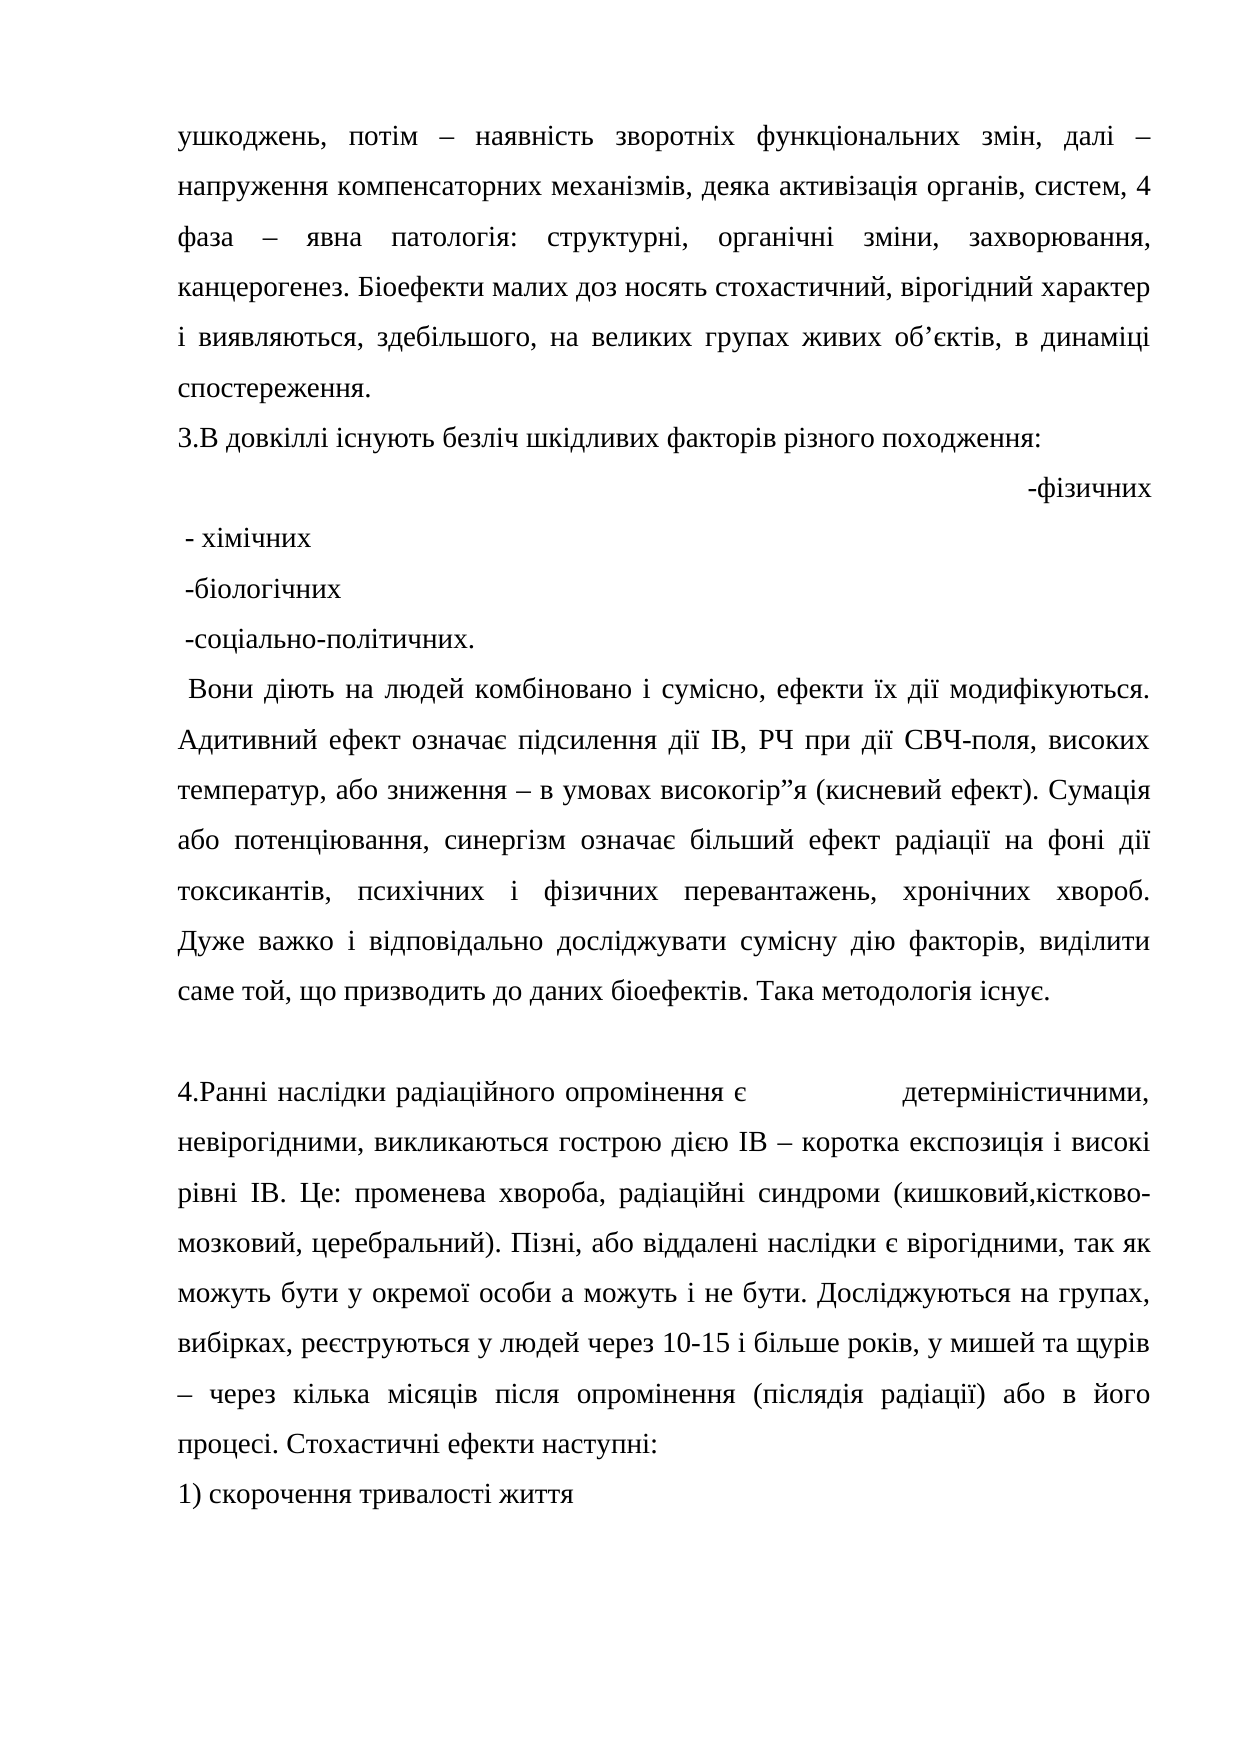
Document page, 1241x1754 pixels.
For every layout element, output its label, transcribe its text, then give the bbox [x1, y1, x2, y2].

text 1) скорочення тривалості життя [177, 1477, 1152, 1510]
text -біологічних [177, 571, 1152, 604]
text Вони діють на людей комбіновано і сумісно, ефекти їх дії модифікуються. Адитивний ефект означає підсилення дії ІВ, РЧ при дії СВЧ-поля, високих температур, або зниження – в умовах високогір”я (кисневий ефект). Сумація або потенціювання, синергізм означає більший ефект радіації на фоні дії токсикантів, психічних і фізичних перевантажень, хронічних хвороб. Дуже важко і відповідально досліджувати сумісну дію факторів, виділити саме той, що призводить до даних біоефектів. Така методологія існує. [177, 672, 1152, 1007]
text -соціально-політичних. [177, 621, 1152, 655]
text 4.Ранні наслідки радіаційного опромінення є детерміністичними, невірогідними, викликаються гострою дією ІВ – коротка експозиція і високі рівні ІВ. Це: променева хвороба, радіаційні синдроми (кишковий,кістково-мозковий, церебральний). Пізні, або віддалені наслідки є вірогідними, так як можуть бути у окремої особи а можуть і не бути. Досліджуються на групах, вибірках, реєструються у людей через 10-15 і більше років, у мишей та щурів – через кілька місяців після опромінення (післядія радіації) або в його процесі. Стохастичні ефекти наступні: [177, 1074, 1152, 1460]
text -фізичних - хімічних [177, 470, 1152, 554]
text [177, 118, 1152, 403]
text 3.В довкіллі існують безліч шкідливих факторів різного походження: [177, 420, 1152, 453]
